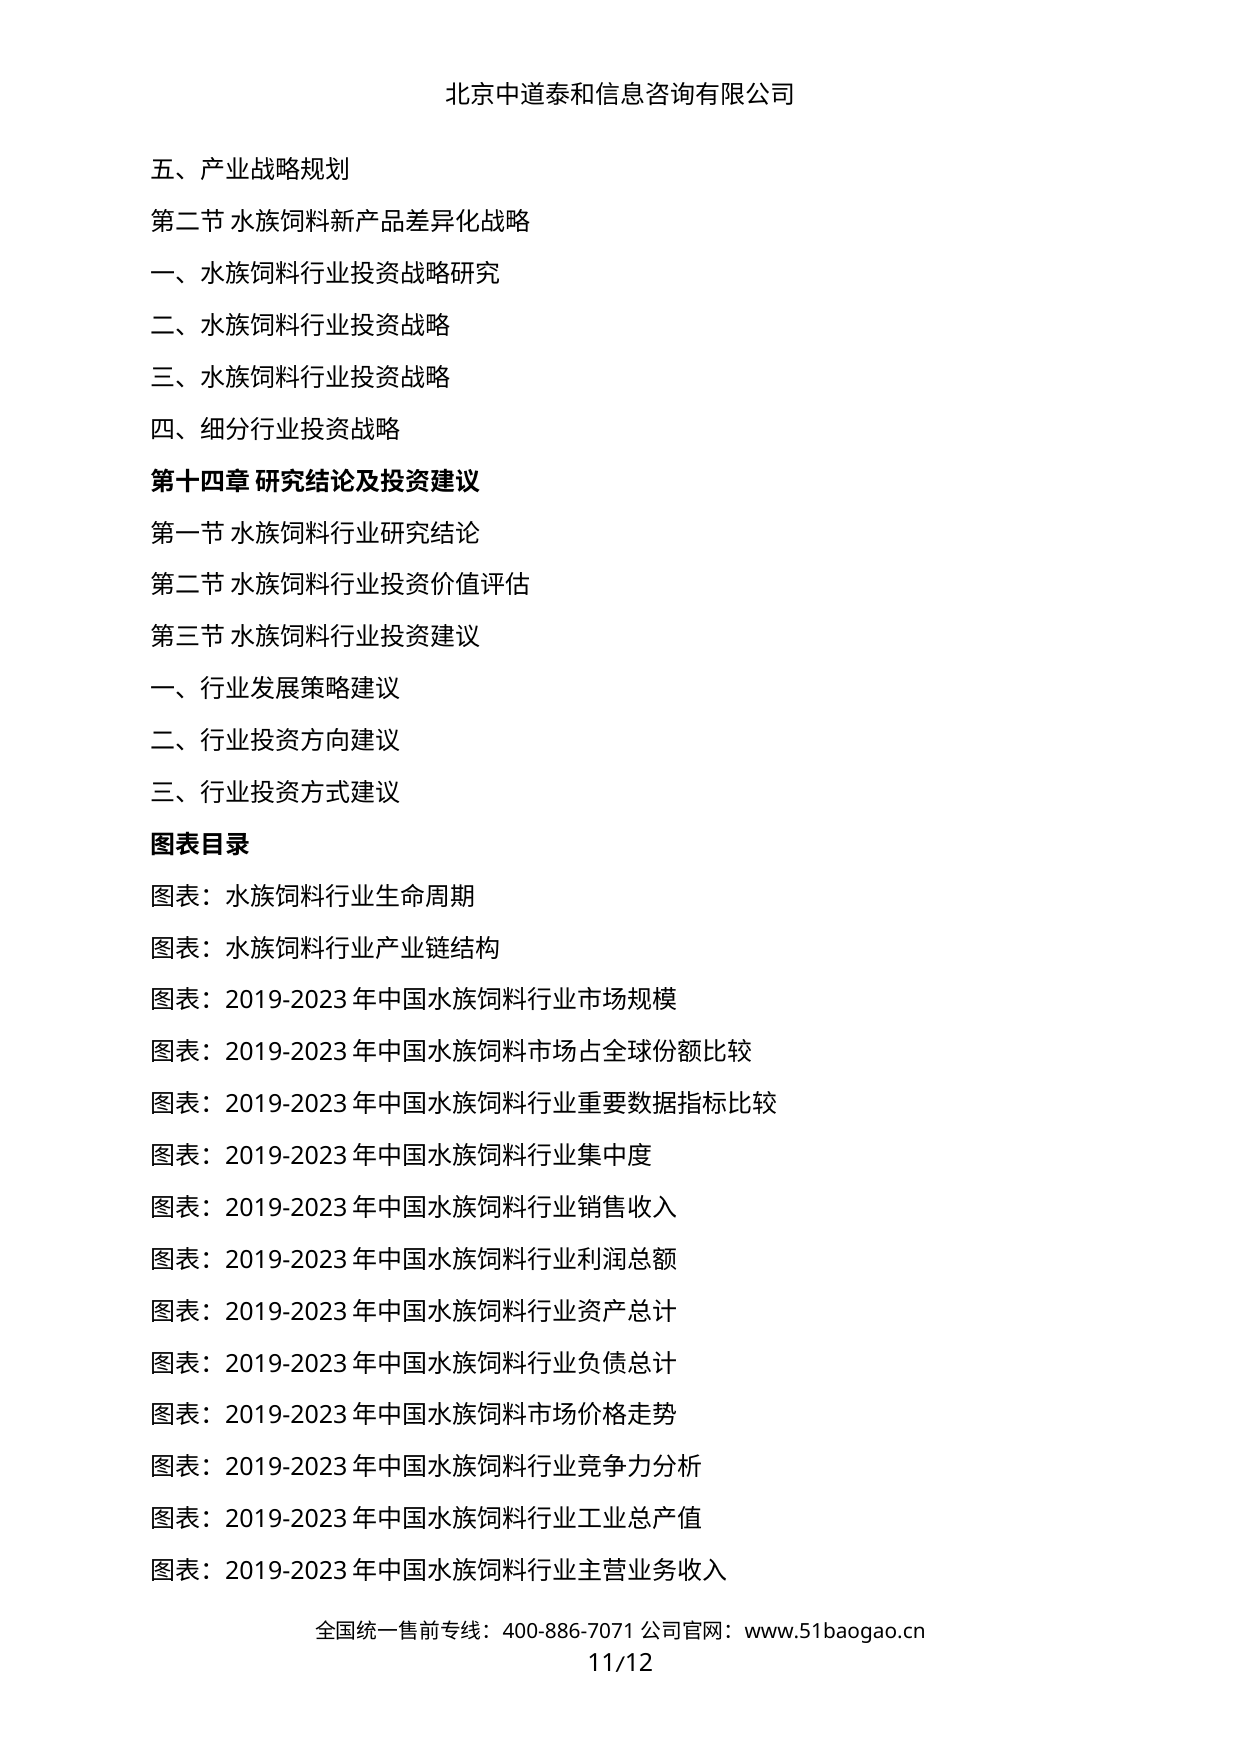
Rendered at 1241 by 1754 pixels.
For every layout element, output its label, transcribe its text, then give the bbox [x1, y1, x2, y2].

text 图表：2019-2023年中国水族饲料市场占全球份额比较 [150, 1032, 1090, 1068]
text 第一节 水族饲料行业研究结论 [150, 513, 1090, 549]
text 图表：2019-2023年中国水族饲料行业工业总产值 [150, 1499, 1090, 1535]
text 一、行业发展策略建议 [150, 669, 1090, 705]
text 图表：2019-2023年中国水族饲料行业主营业务收入 [150, 1551, 1090, 1587]
text 四、细分行业投资战略 [150, 409, 1090, 446]
text 三、行业投资方式建议 [150, 772, 1090, 809]
text 二、水族饲料行业投资战略 [150, 306, 1090, 342]
text 图表：2019-2023年中国水族饲料行业负债总计 [150, 1343, 1090, 1379]
text 图表：2019-2023年中国水族饲料行业集中度 [150, 1136, 1090, 1172]
text 三、水族饲料行业投资战略 [150, 357, 1090, 394]
text 图表：2019-2023年中国水族饲料行业资产总计 [150, 1291, 1090, 1327]
text 图表目录 [150, 824, 1090, 861]
text 图表：水族饲料行业生命周期 [150, 876, 1090, 912]
text 第二节 水族饲料新产品差异化战略 [150, 202, 1090, 238]
text 第三节 水族饲料行业投资建议 [150, 617, 1090, 653]
text 第十四章 研究结论及投资建议 [150, 461, 1090, 497]
text 一、水族饲料行业投资战略研究 [150, 254, 1090, 290]
text 二、行业投资方向建议 [150, 721, 1090, 757]
text 图表：水族饲料行业产业链结构 [150, 928, 1090, 964]
text 图表：2019-2023年中国水族饲料行业重要数据指标比较 [150, 1084, 1090, 1120]
text 图表：2019-2023年中国水族饲料行业销售收入 [150, 1187, 1090, 1224]
text 图表：2019-2023年中国水族饲料行业利润总额 [150, 1239, 1090, 1276]
text 第二节 水族饲料行业投资价值评估 [150, 565, 1090, 601]
text 图表：2019-2023年中国水族饲料行业竞争力分析 [150, 1447, 1090, 1483]
text 图表：2019-2023年中国水族饲料市场价格走势 [150, 1395, 1090, 1431]
text 图表：2019-2023年中国水族饲料行业市场规模 [150, 980, 1090, 1016]
text 五、产业战略规划 [150, 150, 1090, 186]
